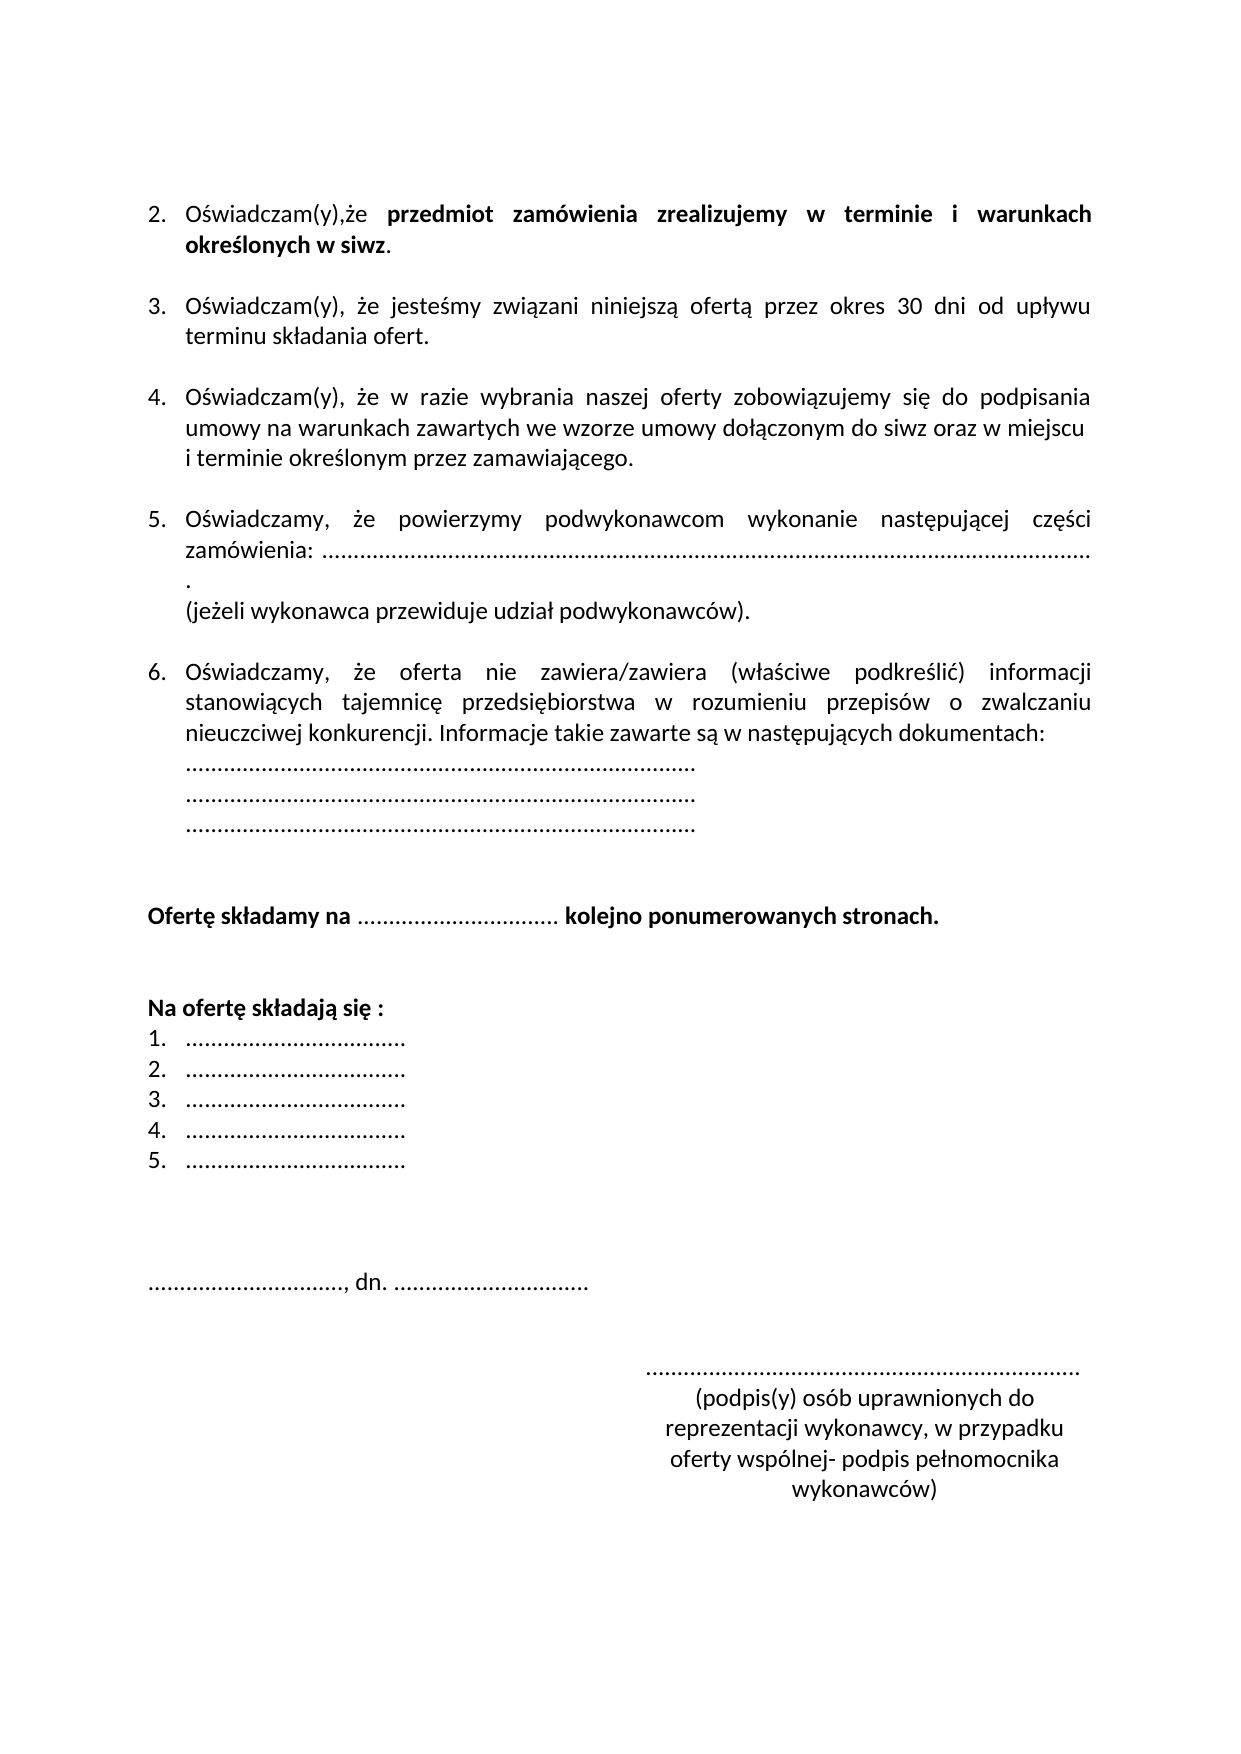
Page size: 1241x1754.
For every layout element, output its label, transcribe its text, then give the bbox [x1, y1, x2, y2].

text Na ofertę składają się : [148, 992, 1092, 1022]
list ................................... [148, 1053, 1092, 1083]
text ................................................................................. [185, 748, 1092, 778]
list Oświadczam(y), że jesteśmy związani niniejszą ofertą przez okres 30 dni od upływu terminu składania ofert. [148, 290, 1092, 351]
list Oświadczam(y),że przedmiot zamówienia zrealizujemy w terminie i warunkach określonych w siwz. [148, 198, 1092, 259]
list ................................... [148, 1022, 1092, 1053]
text Ofertę składamy na ................................ kolejno ponumerowanych stronach. [148, 900, 1092, 931]
list ................................... [148, 1114, 1092, 1144]
text (podpis(y) osób uprawnionych do reprezentacji wykonawcy, w przypadku oferty wspólnej- podpis pełnomocnika wykonawców) [637, 1382, 1092, 1504]
text ................................................................................. [185, 809, 1092, 839]
list ................................... [148, 1083, 1092, 1114]
text ..................................................................... [148, 1352, 1092, 1382]
list Oświadczamy, że powierzymy podwykonawcom wykonanie następującej części zamówienia: ........................................................................................................................... (jeżeli wykonawca przewiduje udział podwykonawców). [148, 503, 1092, 626]
text ................................................................................. [185, 778, 1092, 809]
list Oświadczam(y), że w razie wybrania naszej oferty zobowiązujemy się do podpisania umowy na warunkach zawartych we wzorze umowy dołączonym do siwz oraz w miejscu i terminie określonym przez zamawiającego. [148, 381, 1092, 473]
list Oświadczamy, że oferta nie zawiera/zawiera (właściwe podkreślić) informacji stanowiących tajemnicę przedsiębiorstwa w rozumieniu przepisów o zwalczaniu nieuczciwej konkurencji. Informacje takie zawarte są w następujących dokumentach: [148, 656, 1092, 748]
text ..............................., dn. ............................... [148, 1266, 1092, 1297]
list ................................... [148, 1144, 1092, 1175]
